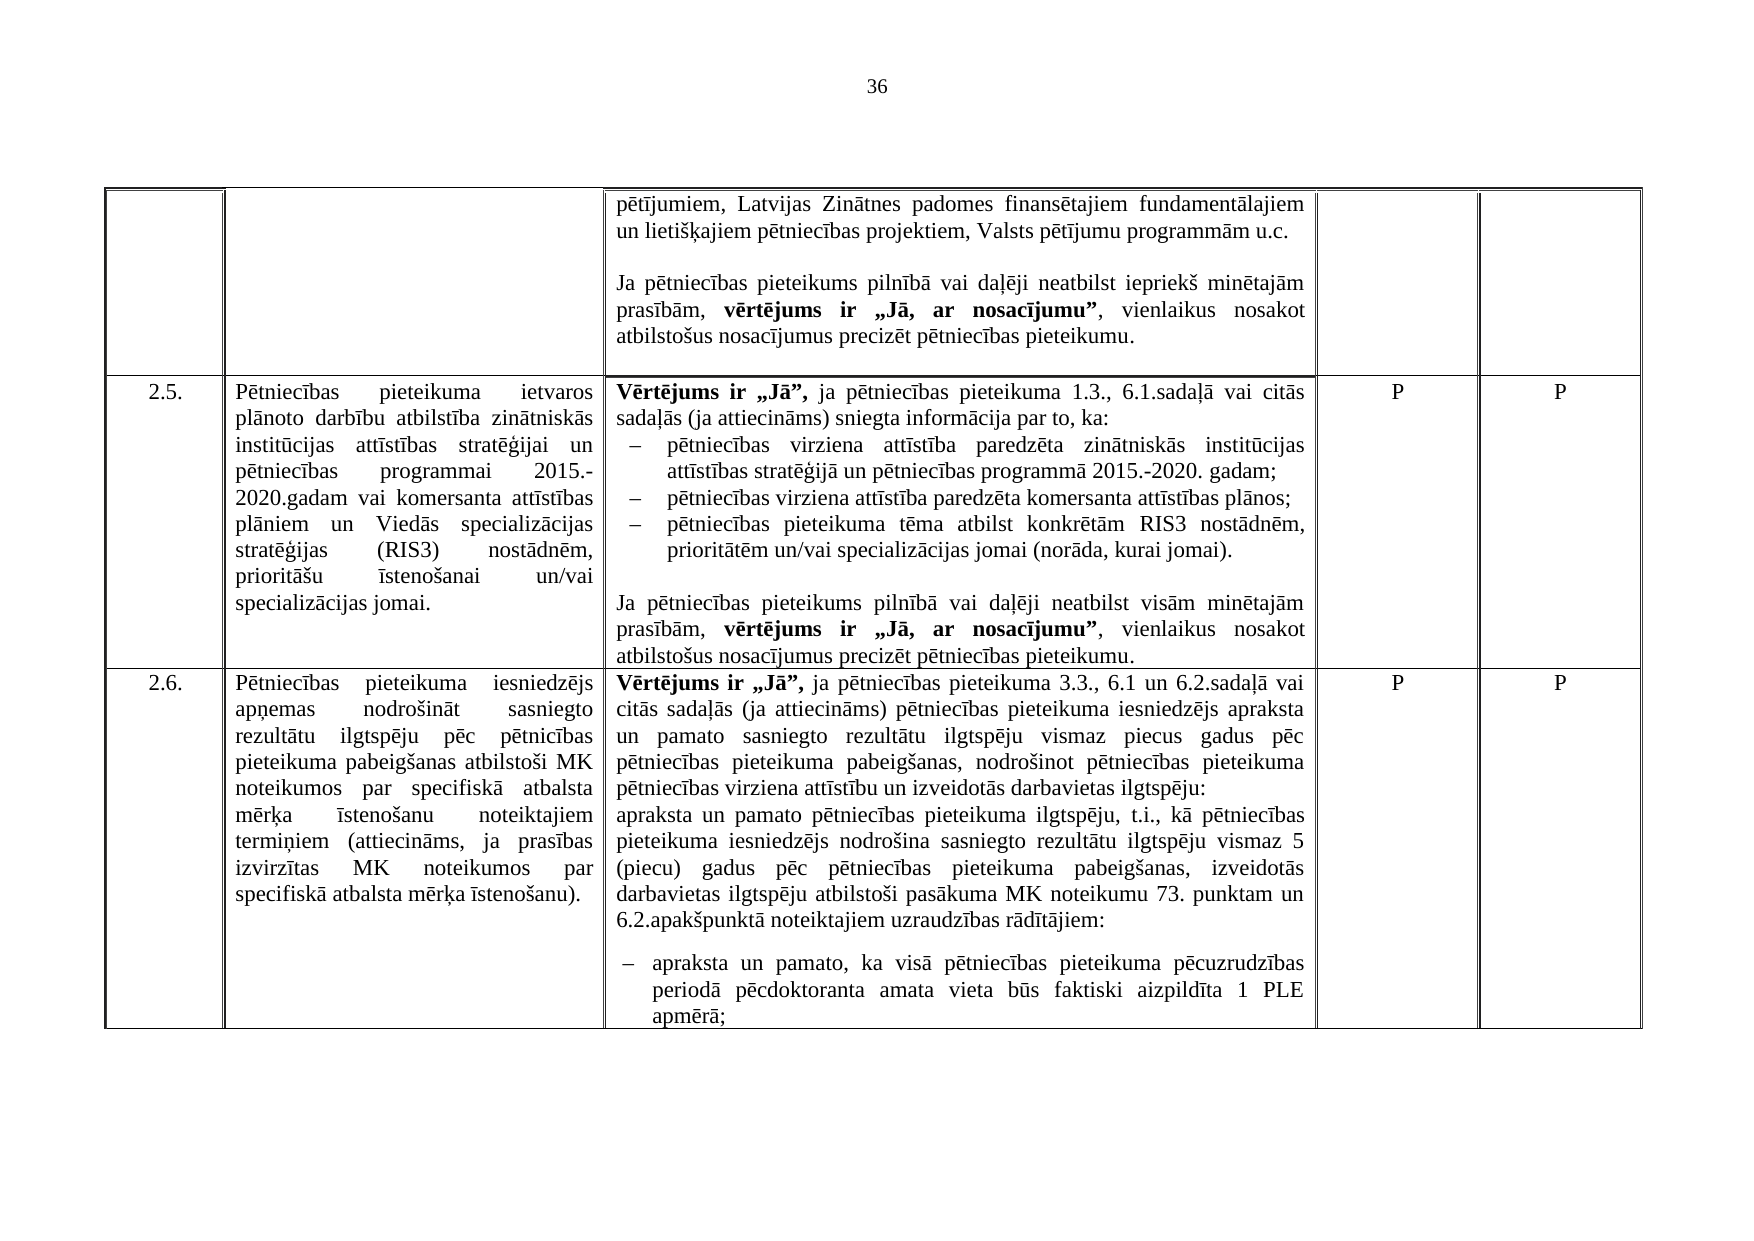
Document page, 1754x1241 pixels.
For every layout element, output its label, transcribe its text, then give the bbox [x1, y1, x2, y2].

table_cell P [1481, 376, 1640, 668]
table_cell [226, 669, 603, 1028]
table_cell 2.5. [107, 376, 222, 668]
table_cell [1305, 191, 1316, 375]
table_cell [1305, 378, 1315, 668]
table_cell Pētniecības pieteikuma ietvaros plānoto darbību atbilstība zinātniskās institūcijas attīstības stratēģijai un pētniecības programmai 2015.-2020.gadam vai komersanta attīstības plāniem un Viedās specializācijas stratēģijas (RIS3) nostādnēm, prioritāšu īstenošanai un/vai specializācijas jomai. [226, 376, 603, 668]
table_cell P [1316, 189, 1479, 375]
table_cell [606, 669, 1315, 1028]
table_cell P [1481, 669, 1640, 1028]
table_cell 2.6. [107, 669, 222, 1028]
table_cell 2.4. [107, 189, 224, 375]
table_cell P [1318, 669, 1477, 1028]
table_cell P [1318, 376, 1477, 668]
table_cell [224, 188, 605, 375]
table_cell P [1479, 191, 1640, 375]
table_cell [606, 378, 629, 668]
